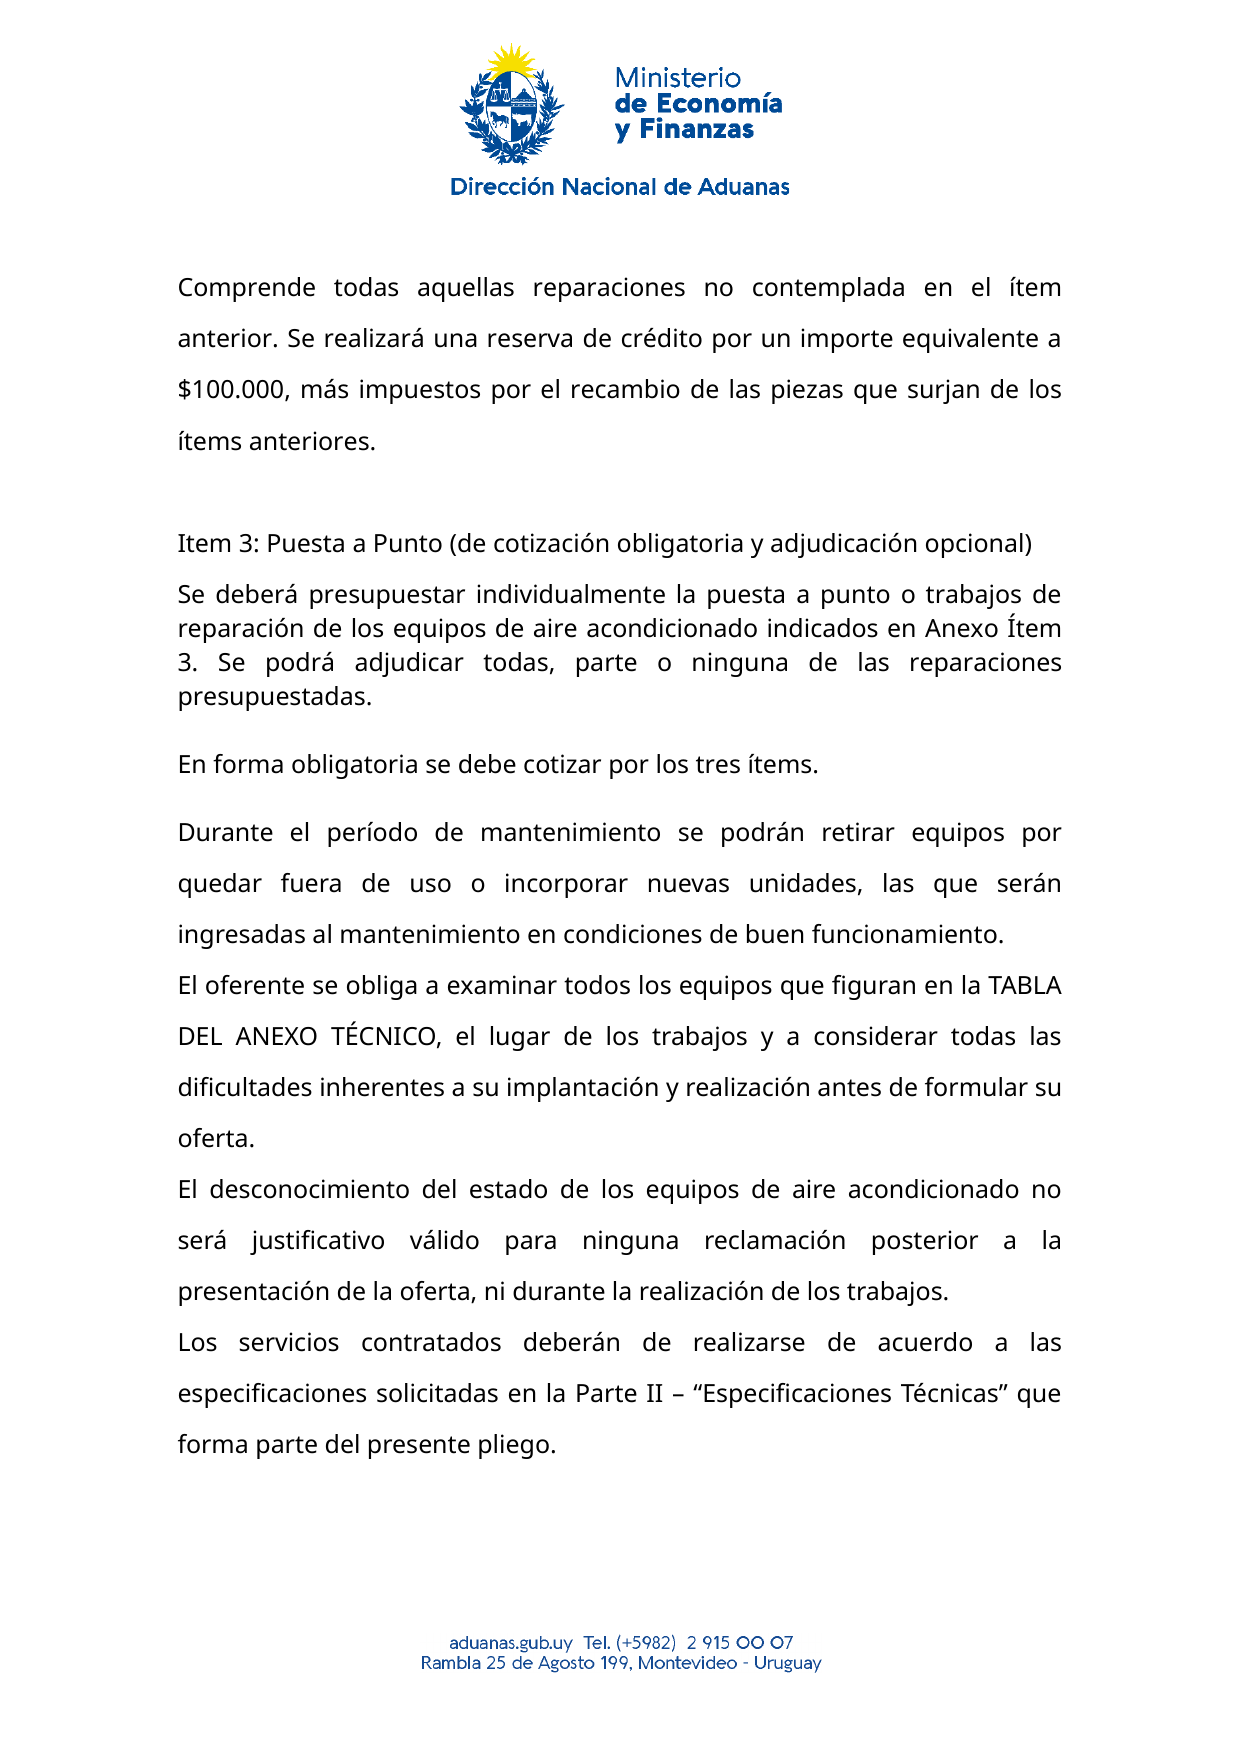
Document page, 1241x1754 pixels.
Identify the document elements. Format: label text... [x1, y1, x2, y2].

picture [420, 1633, 822, 1673]
text Comprende todas aquellas reparaciones no contemplada en el ítem anterior. Se realizará una reserva de crédito por un importe equivalente a $100.000, más impuestos por el recambio de las piezas que surjan de los ítems anteriores. [177, 270, 1063, 457]
text Durante el período de mantenimiento se podrán retirar equipos por quedar fuera de uso o incorporar nuevas unidades, las que serán ingresadas al mantenimiento en condiciones de buen funcionamiento. [177, 815, 1063, 951]
text El oferente se obliga a examinar todos los equipos que figuran en la TABLA DEL ANEXO TÉCNICO, el lugar de los trabajos y a considerar todas las dificultades inherentes a su implantación y realización antes de formular su oferta. [177, 968, 1063, 1155]
text Item 3: Puesta a Punto (de cotización obligatoria y adjudicación opcional) [177, 525, 1063, 559]
picture [450, 43, 790, 200]
text Se deberá presupuestar individualmente la puesta a punto o trabajos de reparación de los equipos de aire acondicionado indicados en Anexo Ítem 3. Se podrá adjudicar todas, parte o ninguna de las reparaciones presupuestadas. [177, 576, 1063, 712]
text En forma obligatoria se debe cotizar por los tres ítems. [177, 747, 1063, 781]
text Los servicios contratados deberán de realizarse de acuerdo a las especificaciones solicitadas en la Parte II – “Especificaciones Técnicas” que forma parte del presente pliego. [177, 1325, 1063, 1461]
text El desconocimiento del estado de los equipos de aire acondicionado no será justificativo válido para ninguna reclamación posterior a la presentación de la oferta, ni durante la realización de los trabajos. [177, 1172, 1063, 1308]
